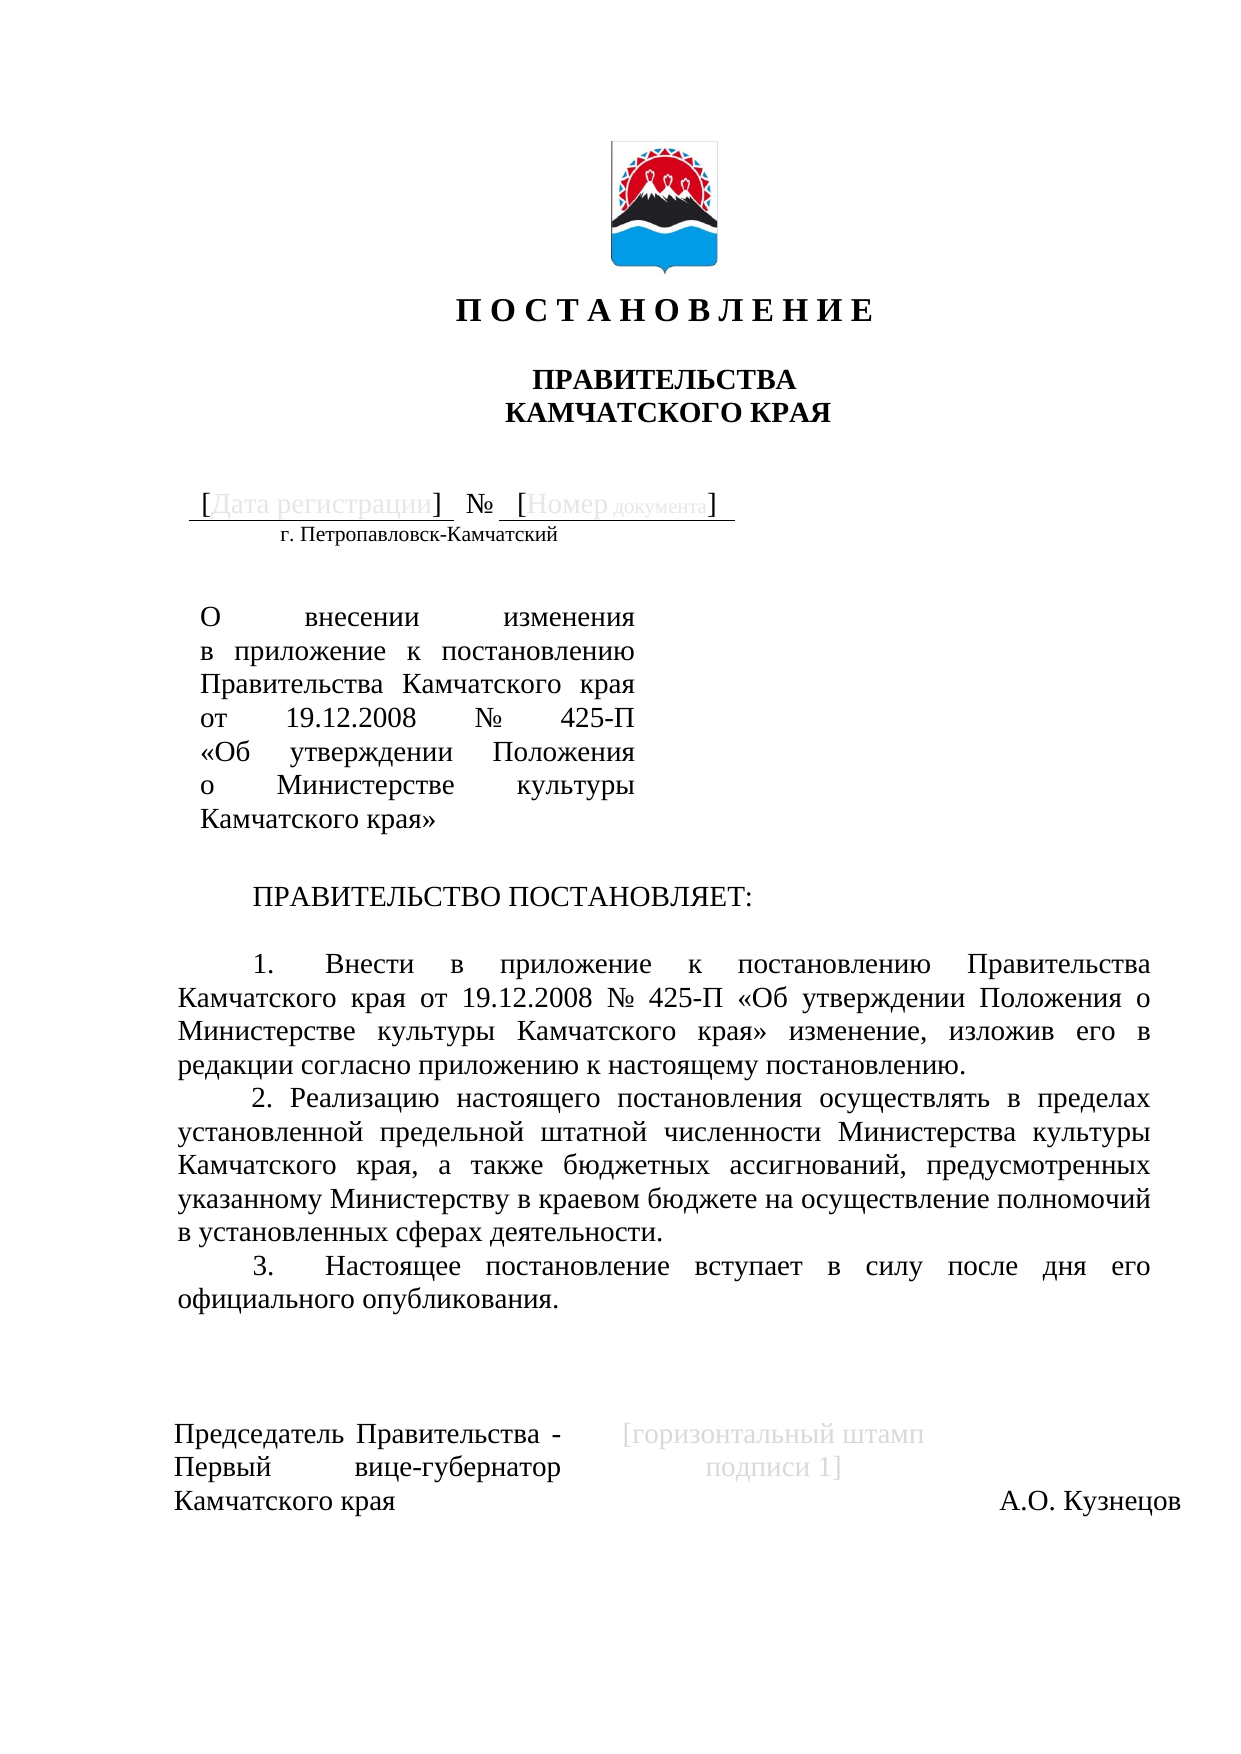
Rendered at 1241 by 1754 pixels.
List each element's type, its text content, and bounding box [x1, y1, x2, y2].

text КАМЧАТСКОГО КРАЯ [177, 396, 1152, 429]
table_header Председатель Правительства - Первый вице-губернатор Камчатского края [163, 1416, 572, 1588]
text ПРАВИТЕЛЬСТВА [177, 362, 1152, 396]
table_header № [454, 487, 498, 520]
table_header О внесении изменения в приложение к постановлению Правительства Камчатского края от 19.12.2008 № 425-П «Об утверждении Положения о Министерстве культуры Камчатского края» [189, 588, 646, 846]
text 3. Настоящее постановление вступает в силу после дня его официального опубликования. [177, 1248, 1152, 1315]
text П О С Т А Н О В Л Е Н И Е [177, 290, 1152, 328]
table_header [Номер документа] [499, 487, 735, 520]
table_header [Дата регистрации] [189, 487, 454, 520]
text ПРАВИТЕЛЬСТВО ПОСТАНОВЛЯЕТ: [177, 879, 1152, 913]
text 2. Реализацию настоящего постановления осуществлять в пределах установленной предельной штатной численности Министерства культуры Камчатского края, а также бюджетных ассигнований, предусмотренных указанному Министерству в краевом бюджете на осуществление полномочий в установленных сферах деятельности. [177, 1080, 1152, 1248]
text 1. Внести в приложение к постановлению Правительства Камчатского края от 19.12.2008 № 425-П «Об утверждении Положения о Министерстве культуры Камчатского края» изменение, изложив его в редакции согласно приложению к настоящему постановлению. [177, 946, 1152, 1080]
picture [611, 259, 718, 274]
text г. Петропавловск-Камчатский [177, 521, 1152, 564]
table_header А.О. Кузнецов [975, 1416, 1196, 1588]
picture [611, 141, 718, 246]
table_header [горизонтальный штамп подписи 1] [573, 1416, 974, 1588]
